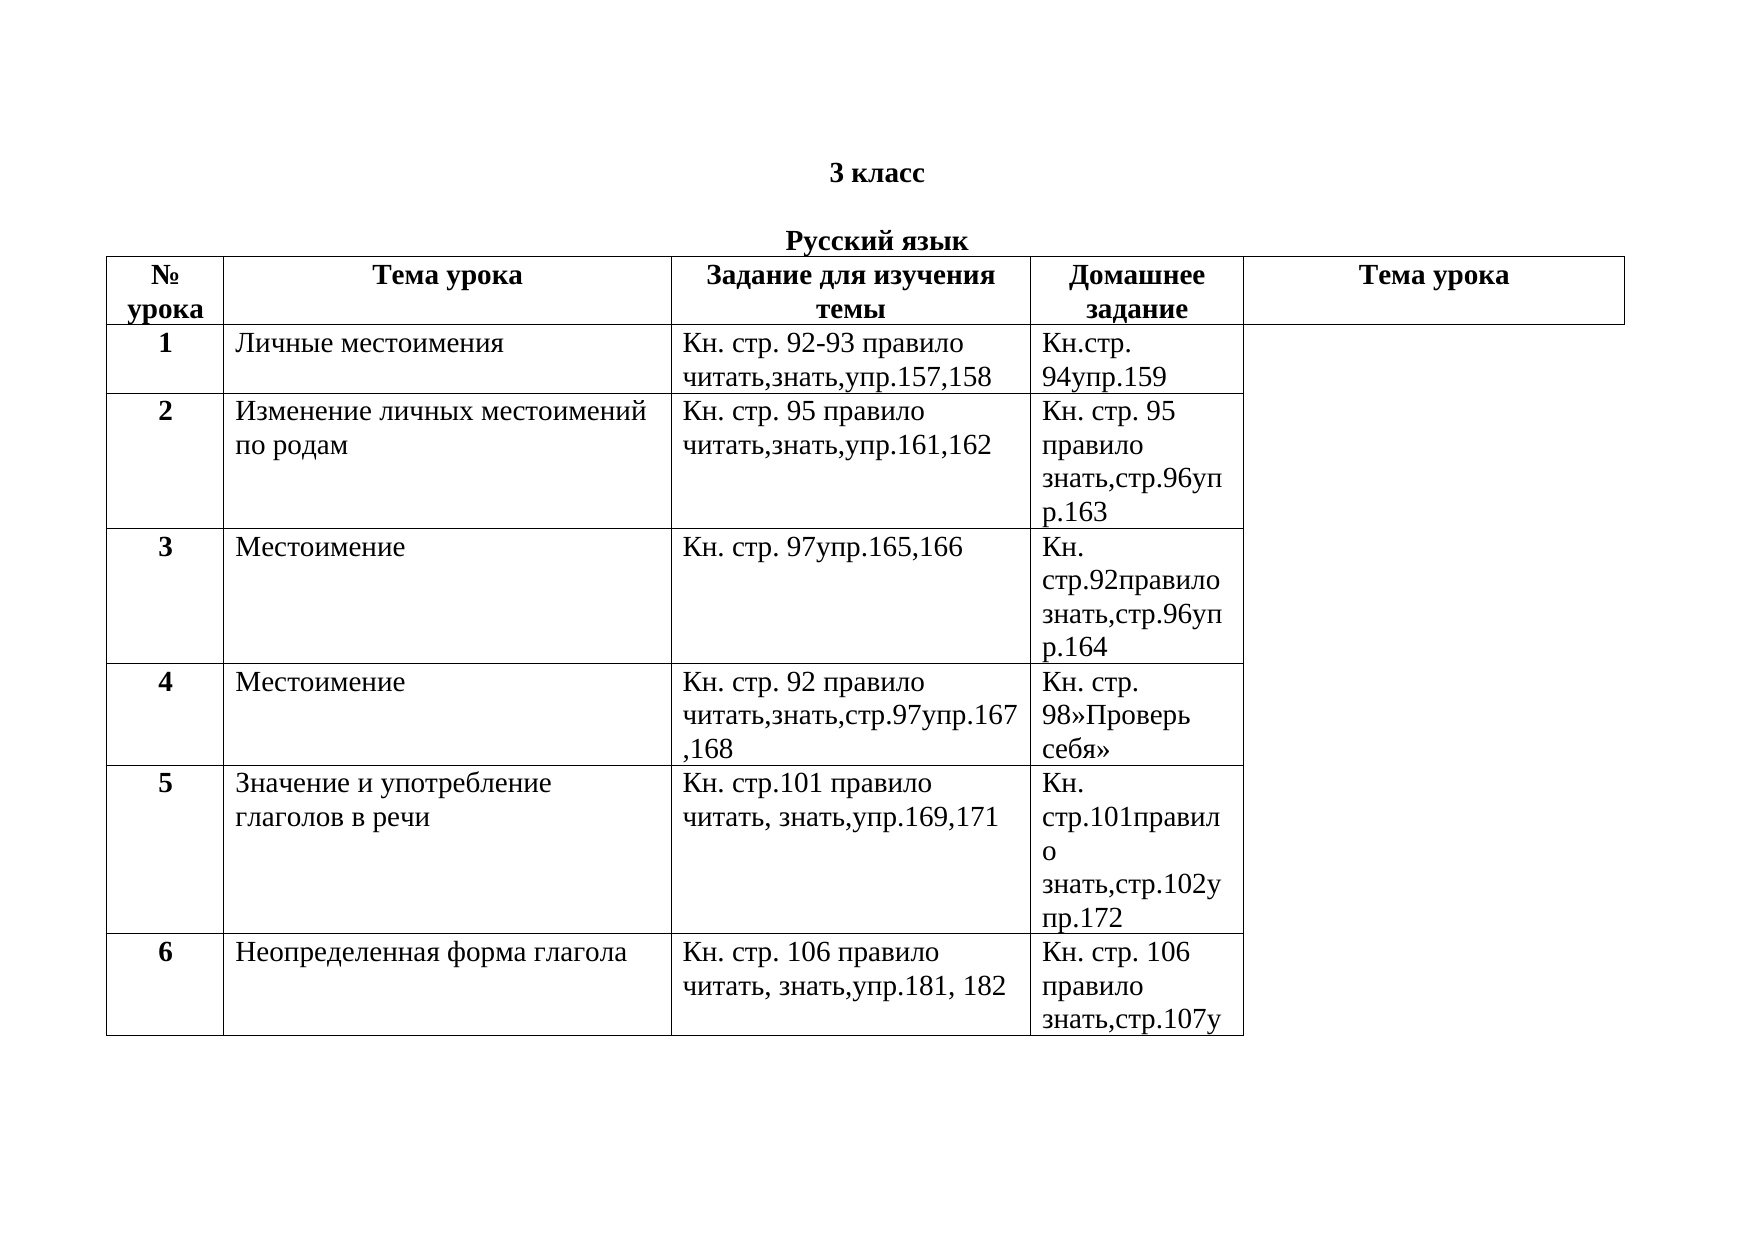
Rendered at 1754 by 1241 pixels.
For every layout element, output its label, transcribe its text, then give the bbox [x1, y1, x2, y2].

table_cell Кн. стр. 95 правило читать,знать,упр.161,162 [672, 394, 1030, 528]
table_cell Кн. стр. 97упр.165,166 [672, 529, 1030, 663]
table_cell Кн. стр.92правило знать,стр.96упр.164 [1031, 529, 1243, 663]
table_cell Кн. стр. 92 правило читать,знать,стр.97упр.167,168 [672, 664, 1030, 764]
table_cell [672, 934, 1030, 1035]
table_cell 3 [107, 529, 223, 663]
table_cell Изменение личных местоимений по родам [224, 394, 671, 528]
table_cell Кн. стр. 95 правило знать,стр.96упр.163 [1031, 394, 1243, 528]
table_header Тема урока [1244, 257, 1624, 324]
table_header Домашнее задание [1031, 257, 1243, 324]
table_cell Значение и употребление глаголов в речи [224, 766, 671, 933]
table_cell Местоимение [224, 664, 671, 764]
table_header Задание для изучения темы [672, 257, 1030, 324]
text Русский язык [118, 223, 1636, 256]
text 3 класс [118, 156, 1636, 189]
table_cell Кн. стр.101правило знать,стр.102упр.172 [1031, 766, 1243, 933]
table_cell 4 [107, 664, 223, 764]
table_cell Кн.стр. 94упр.159 [1031, 325, 1243, 392]
table_cell Кн. стр. 92-93 правило читать,знать,упр.157,158 [672, 325, 1030, 392]
table_cell 5 [107, 766, 223, 933]
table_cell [1031, 934, 1243, 1035]
table_header № урока [107, 257, 223, 324]
table_cell 6 [107, 934, 223, 1035]
table_header Тема урока [224, 257, 671, 324]
table_cell Личные местоимения [224, 325, 671, 392]
table_cell 1 [107, 325, 223, 392]
table_cell Кн. стр.101 правило читать, знать,упр.169,171 [672, 766, 1030, 933]
table_cell Кн. стр. 98»Проверь себя» [1031, 664, 1243, 764]
table_cell Местоимение [224, 529, 671, 663]
table_cell 2 [107, 394, 223, 528]
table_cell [224, 934, 671, 1035]
